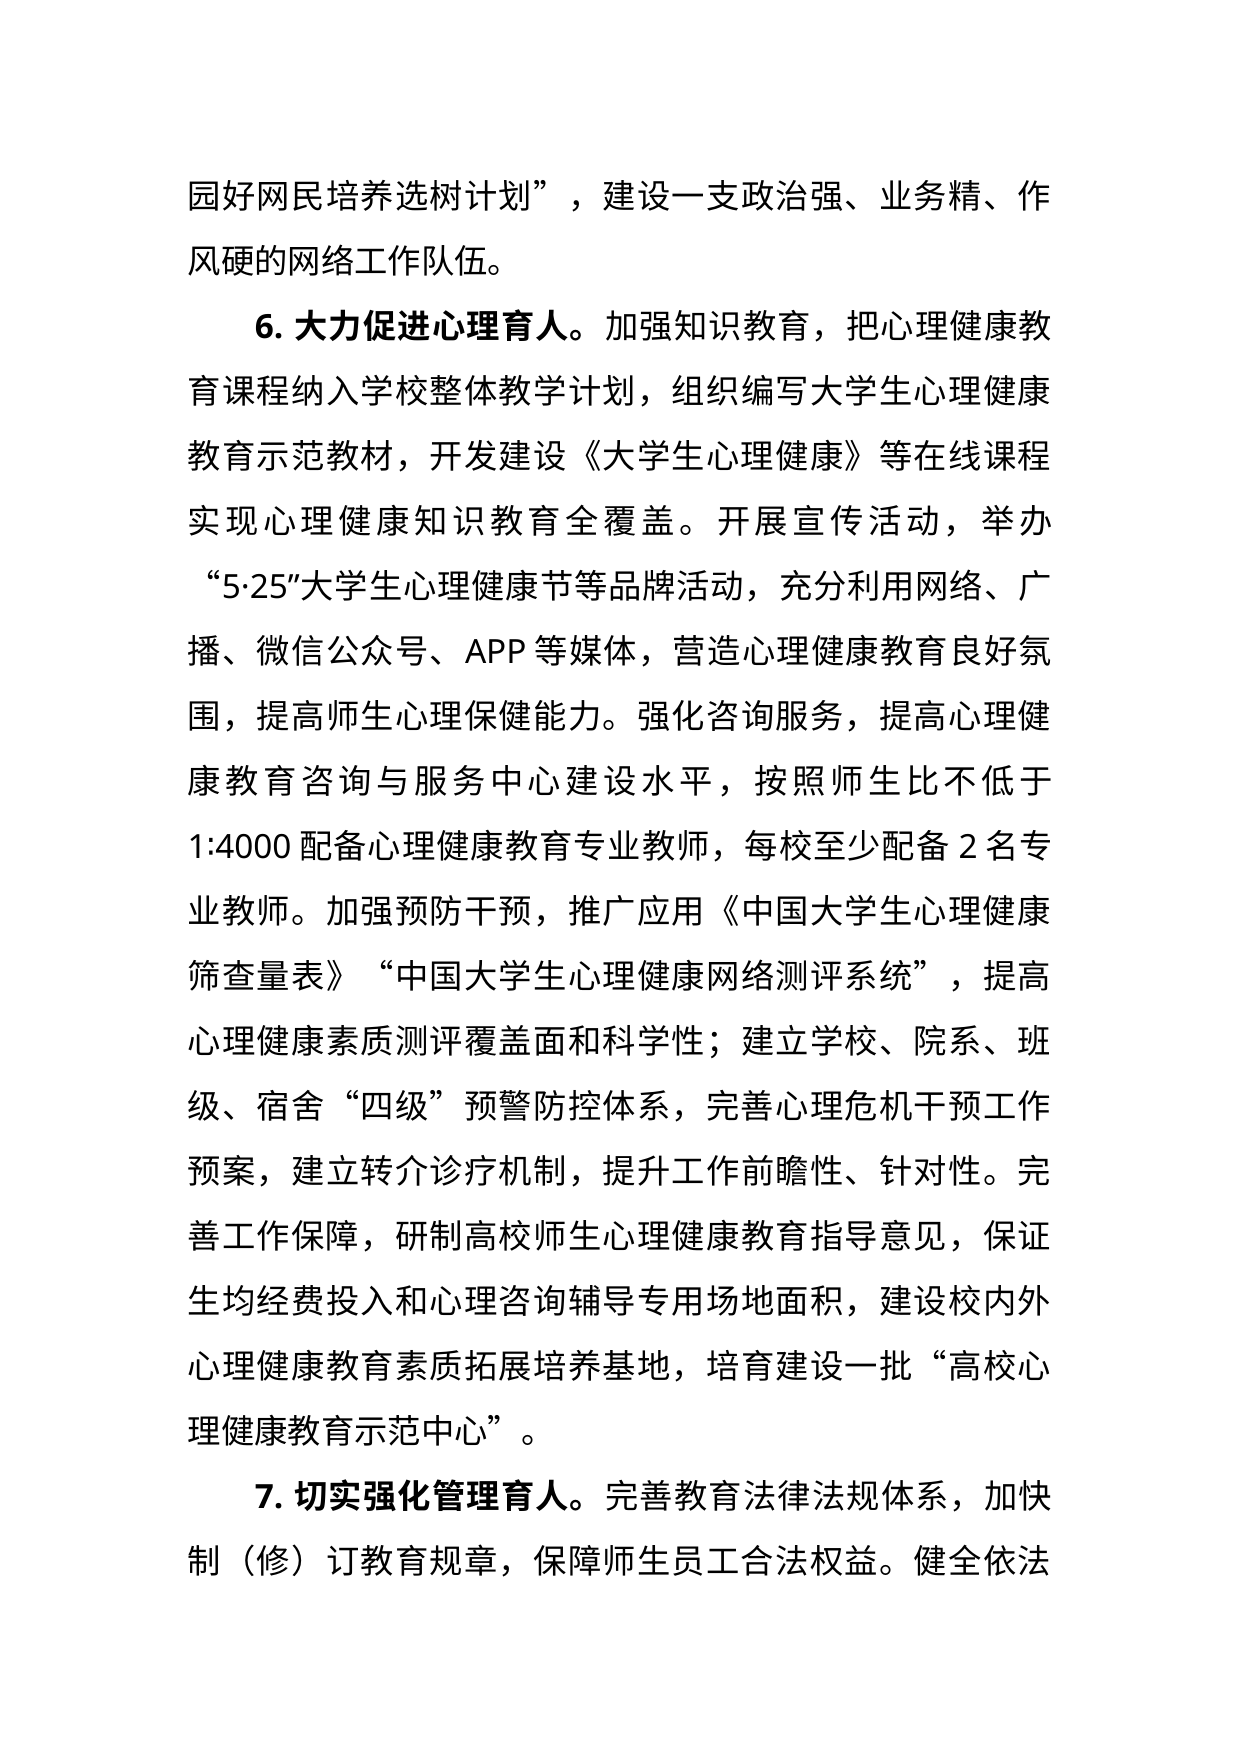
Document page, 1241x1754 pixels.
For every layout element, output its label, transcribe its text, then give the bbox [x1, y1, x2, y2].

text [187, 162, 1053, 292]
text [187, 1462, 1053, 1592]
text 6. 大力促进心理育人。加强知识教育，把心理健康教育课程纳入学校整体教学计划，组织编写大学生心理健康教育示范教材，开发建设《大学生心理健康》等在线课程，实现心理健康知识教育全覆盖。开展宣传活动，举办“5·25”大学生心理健康节等品牌活动，充分利用网络、广播、微信公众号、APP等媒体，营造心理健康教育良好氛围，提高师生心理保健能力。强化咨询服务，提高心理健康教育咨询与服务中心建设水平，按照师生比不低于1∶4000配备心理健康教育专业教师，每校至少配备2名专业教师。加强预防干预，推广应用《中国大学生心理健康筛查量表》“中国大学生心理健康网络测评系统”，提高心理健康素质测评覆盖面和科学性；建立学校、院系、班级、宿舍“四级”预警防控体系，完善心理危机干预工作预案，建立转介诊疗机制，提升工作前瞻性、针对性。完善工作保障，研制高校师生心理健康教育指导意见，保证生均经费投入和心理咨询辅导专用场地面积，建设校内外心理健康教育素质拓展培养基地，培育建设一批“高校心理健康教育示范中心”。 [187, 292, 1053, 1462]
